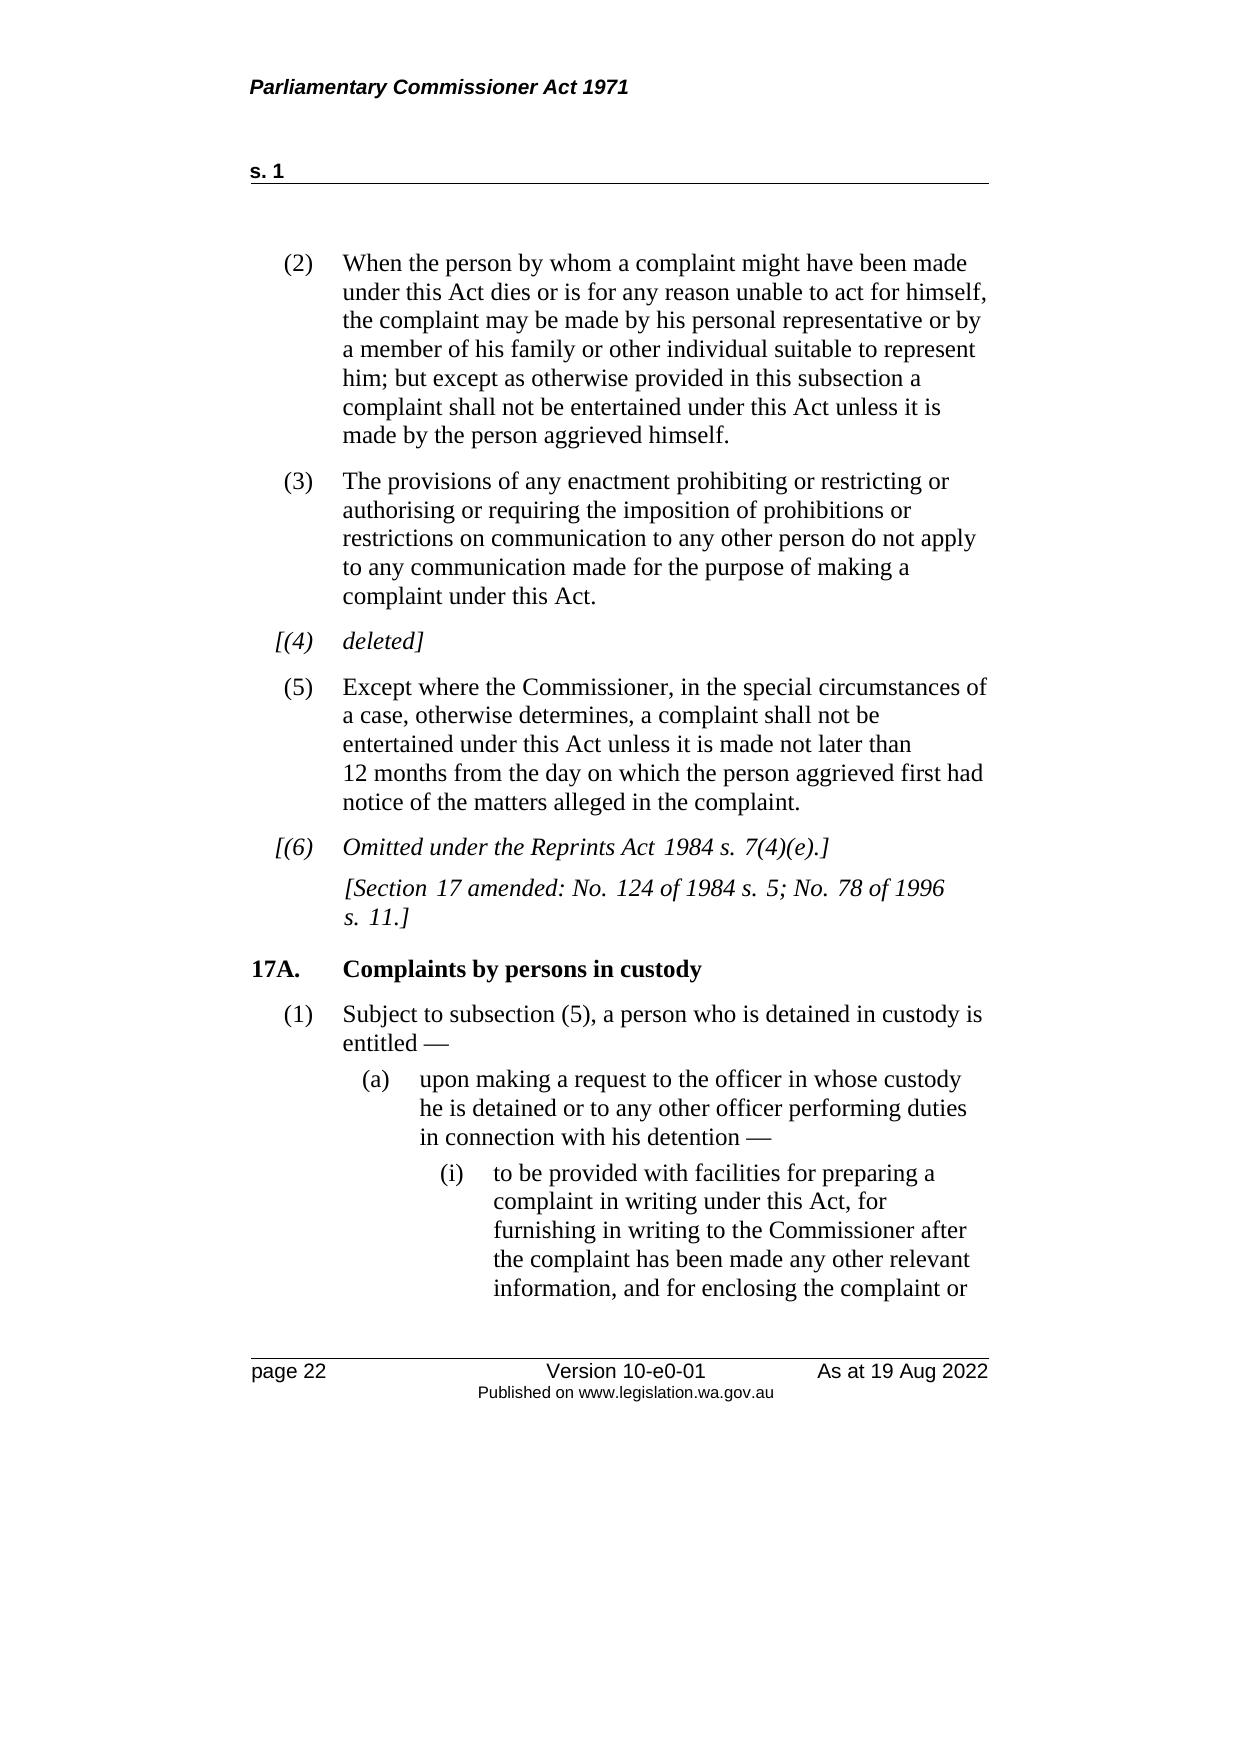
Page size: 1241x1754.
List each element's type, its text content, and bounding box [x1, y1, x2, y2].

text [(4) deleted] [251, 626, 989, 655]
text [Section 17 amended: No. 124 of 1984 s. 5; No. 78 of 1996 s. 11.] [251, 873, 989, 931]
text (a) upon making a request to the officer in whose custody he is detained or to any other officer performing duties in connection with his detention — [251, 1064, 989, 1150]
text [251, 1158, 989, 1301]
subtitle 17A. Complaints by persons in custody [251, 954, 989, 983]
text (5) Except where the Commissioner, in the special circumstances of a case, otherwise determines, a complaint shall not be entertained under this Act unless it is made not later than 12 months from the day on which the person aggrieved first had notice of the matters alleged in the complaint. [251, 672, 989, 816]
text (2) When the person by whom a complaint might have been made under this Act dies or is for any reason unable to act for himself, the complaint may be made by his personal representative or by a member of his family or other individual suitable to represent him; but except as otherwise provided in this subsection a complaint shall not be entertained under this Act unless it is made by the person aggrieved himself. [251, 248, 989, 449]
text (3) The provisions of any enactment prohibiting or restricting or authorising or requiring the imposition of prohibitions or restrictions on communication to any other person do not apply to any communication made for the purpose of making a complaint under this Act. [251, 466, 989, 610]
text [(6) Omitted under the Reprints Act 1984 s. 7(4)(e).] [251, 832, 989, 861]
text (1) Subject to subsection (5), a person who is detained in custody is entitled — [251, 999, 989, 1057]
